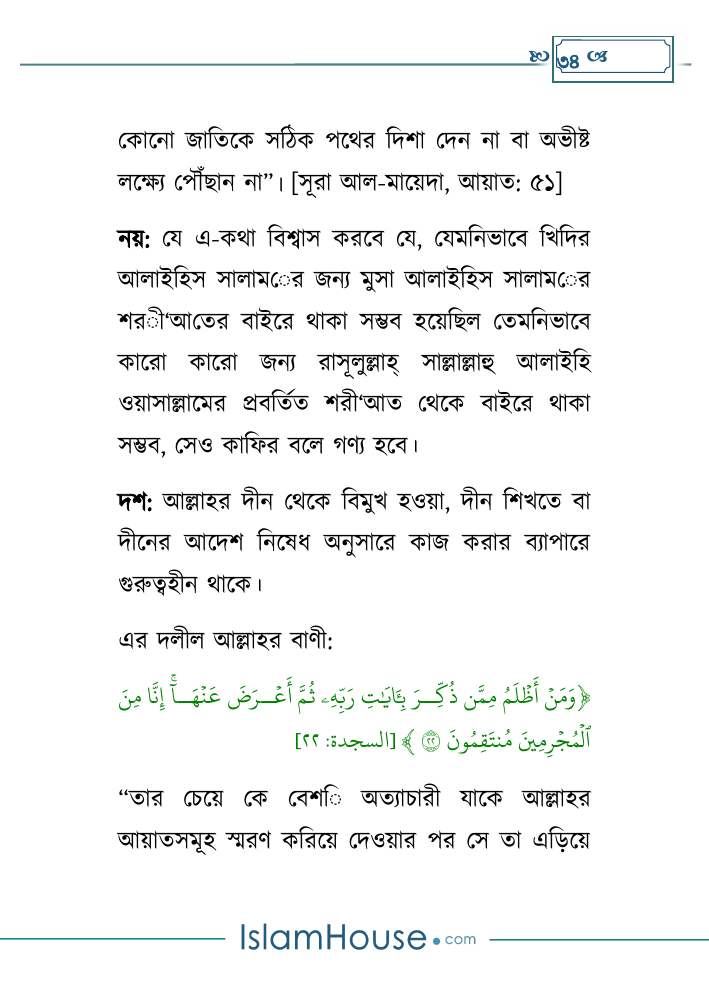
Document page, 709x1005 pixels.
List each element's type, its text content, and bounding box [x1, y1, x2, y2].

picture [0, 918, 226, 955]
text দশ: আল্লাহর দীন থেকে বিমুখ হওয়া, দীন শিখতে বা দীনের আদেশ নিষেধ অনুসারে কাজ করার ব্যাপারে গুরুত্বহীন থাকে। [118, 479, 591, 603]
text ﴿وَمَنۡ أَظۡلَمُ مِمَّن ذُكِّرَ بِ‍َٔايَٰتِ رَبِّهِۦ ثُمَّ أَعۡرَضَ عَنۡهَآۚ إِنَّا مِنَ ٱلۡمُجۡرِمِينَ مُنتَقِمُونَ ٢٢ ﴾ [السجدة: ٢٢] [118, 674, 591, 762]
text নয়: যে এ-কথা বিশ্বাস করবে যে, যেমনিভাবে খিদির আলাইহিস সালামের জন্য মুসা আলাইহিস সালামের শরী‘আতের বাইরে থাকা সম্ভব হয়েছিল তেমনিভাবে কারো কারো জন্য রাসূলুল্লাহ্ সাল্লাল্লাহু আলাইহি ওয়াসাল্লামের প্রবর্তিত শরী‘আত থেকে বাইরে থাকা সম্ভব, সেও কাফির বলে গণ্য হবে। [118, 216, 591, 464]
text এর দলীল আল্লাহর বাণী: [118, 618, 591, 659]
picture [233, 919, 709, 956]
